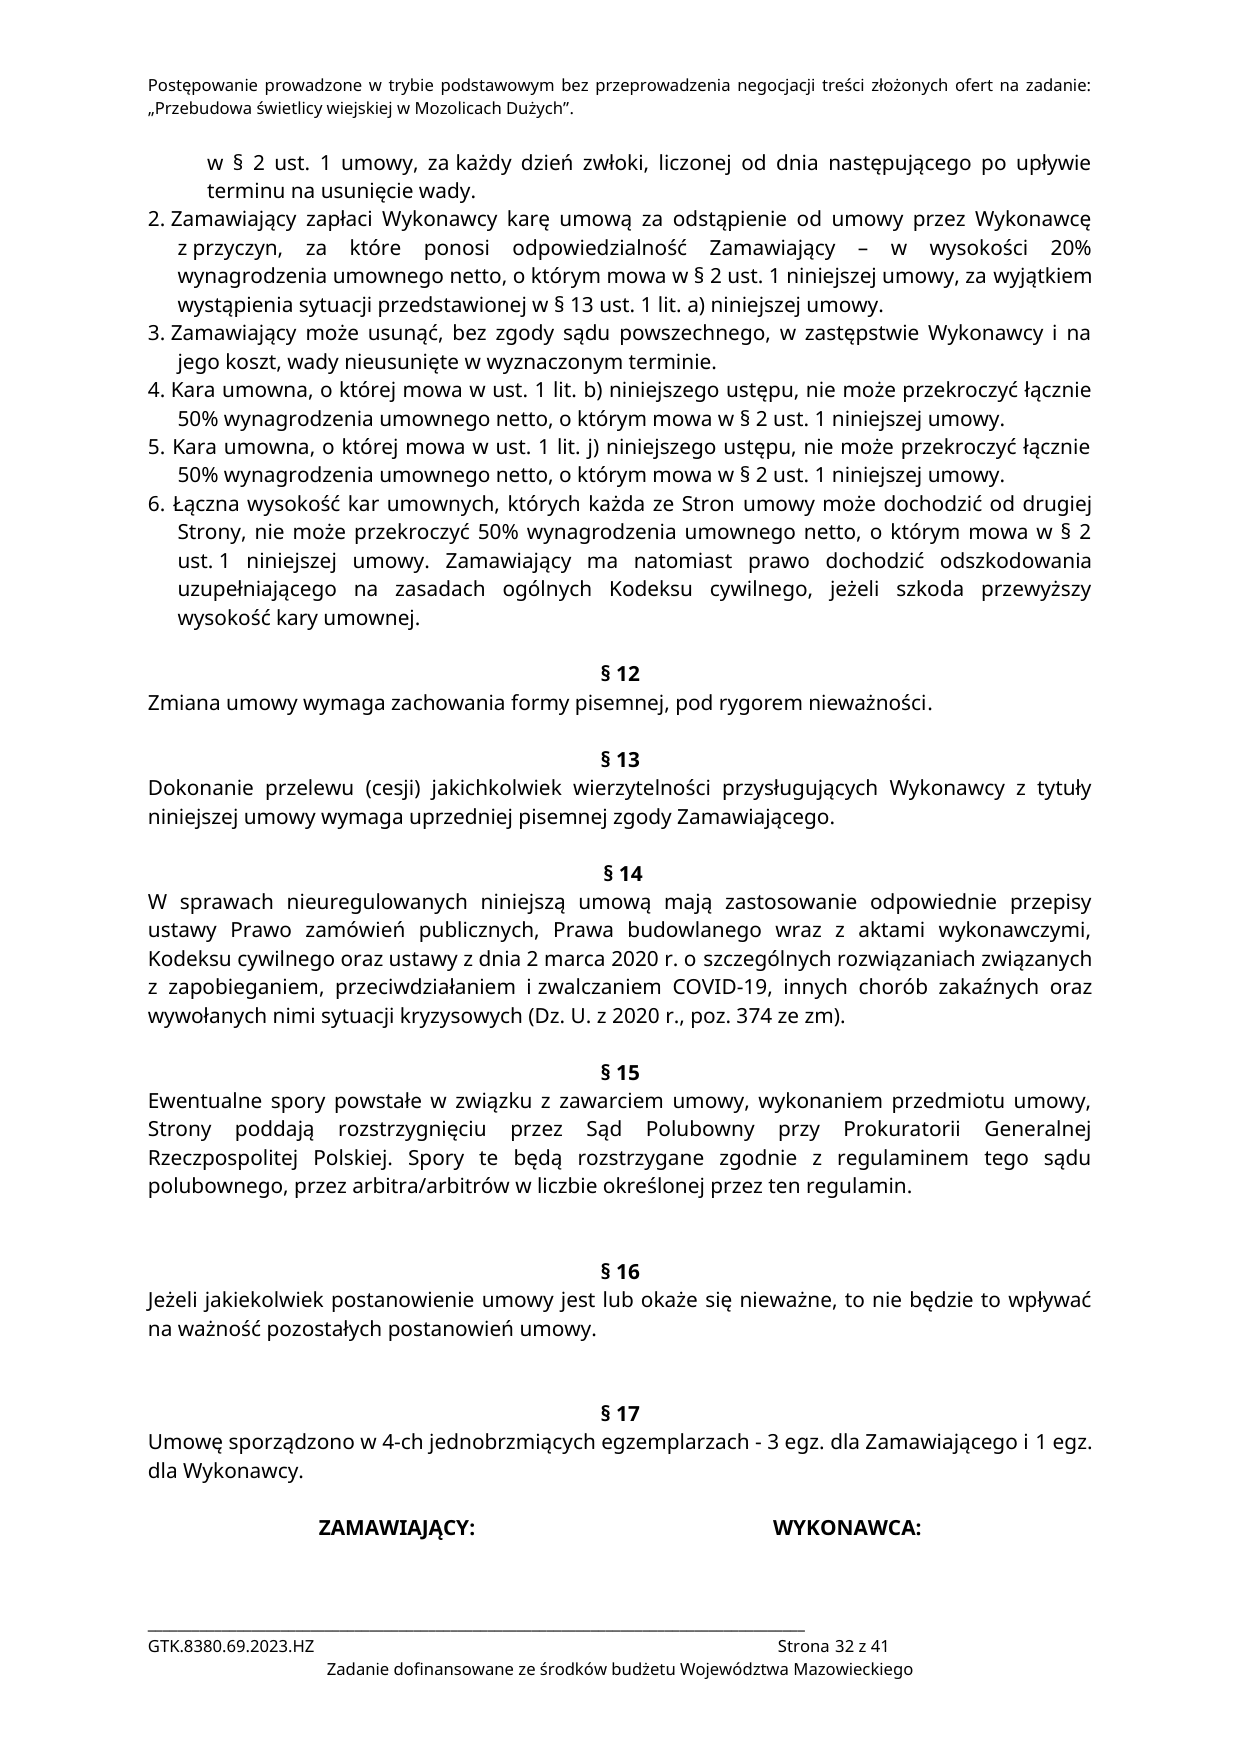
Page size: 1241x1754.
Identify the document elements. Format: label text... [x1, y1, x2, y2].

text § 12 [148, 659, 1092, 688]
text 6. Łączna wysokość kar umownych, których każda ze Stron umowy może dochodzić od drugiej Strony, nie może przekroczyć 50% wynagrodzenia umownego netto, o którym mowa w § 2 ust. 1 niniejszej umowy. Zamawiający ma natomiast prawo dochodzić odszkodowania uzupełniającego na zasadach ogólnych Kodeksu cywilnego, jeżeli szkoda przewyższy wysokość kary umownej. [148, 489, 1092, 631]
text § 13 [148, 745, 1092, 773]
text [177, 148, 1092, 204]
text 2. Zamawiający zapłaci Wykonawcy karę umową za odstąpienie od umowy przez Wykonawcę z przyczyn, za które ponosi odpowiedzialność Zamawiający – w wysokości 20% wynagrodzenia umownego netto, o którym mowa w § 2 ust. 1 niniejszej umowy, za wyjątkiem wystąpienia sytuacji przedstawionej w § 13 ust. 1 lit. a) niniejszej umowy. [148, 204, 1092, 318]
text 4. Kara umowna, o której mowa w ust. 1 lit. b) niniejszego ustępu, nie może przekroczyć łącznie 50% wynagrodzenia umownego netto, o którym mowa w § 2 ust. 1 niniejszej umowy. [148, 375, 1092, 432]
text Dokonanie przelewu (cesji) jakichkolwiek wierzytelności przysługujących Wykonawcy z tytuły niniejszej umowy wymaga uprzedniej pisemnej zgody Zamawiającego. [148, 773, 1092, 830]
text § 14 [148, 859, 1092, 887]
text Umowę sporządzono w 4-ch jednobrzmiących egzemplarzach - 3 egz. dla Zamawiającego i 1 egz. dla Wykonawcy. [148, 1427, 1092, 1484]
text Zmiana umowy wymaga zachowania formy pisemnej, pod rygorem nieważności. [148, 688, 1092, 716]
text § 16 [148, 1257, 1092, 1285]
text Ewentualne spory powstałe w związku z zawarciem umowy, wykonaniem przedmiotu umowy, Strony poddają rozstrzygnięciu przez Sąd Polubowny przy Prokuratorii Generalnej Rzeczpospolitej Polskiej. Spory te będą rozstrzygane zgodnie z regulaminem tego sądu polubownego, przez arbitra/arbitrów w liczbie określonej przez ten regulamin. [148, 1086, 1092, 1200]
text 3. Zamawiający może usunąć, bez zgody sądu powszechnego, w zastępstwie Wykonawcy i na jego koszt, wady nieusunięte w wyznaczonym terminie. [148, 318, 1092, 375]
text § 15 [148, 1058, 1092, 1086]
text W sprawach nieuregulowanych niniejszą umową mają zastosowanie odpowiednie przepisy ustawy Prawo zamówień publicznych, Prawa budowlanego wraz z aktami wykonawczymi, Kodeksu cywilnego oraz ustawy z dnia 2 marca 2020 r. o szczególnych rozwiązaniach związanych z zapobieganiem, przeciwdziałaniem i zwalczaniem COVID-19, innych chorób zakaźnych oraz wywołanych nimi sytuacji kryzysowych (Dz. U. z 2020 r., poz. 374 ze zm). [148, 887, 1092, 1029]
text § 17 [148, 1399, 1092, 1427]
text 5. Kara umowna, o której mowa w ust. 1 lit. j) niniejszego ustępu, nie może przekroczyć łącznie 50% wynagrodzenia umownego netto, o którym mowa w § 2 ust. 1 niniejszej umowy. [148, 432, 1092, 489]
text Jeżeli jakiekolwiek postanowienie umowy jest lub okaże się nieważne, to nie będzie to wpływać na ważność pozostałych postanowień umowy. [148, 1285, 1092, 1342]
text ZAMAWIAJĄCY: WYKONAWCA: [148, 1513, 1092, 1541]
